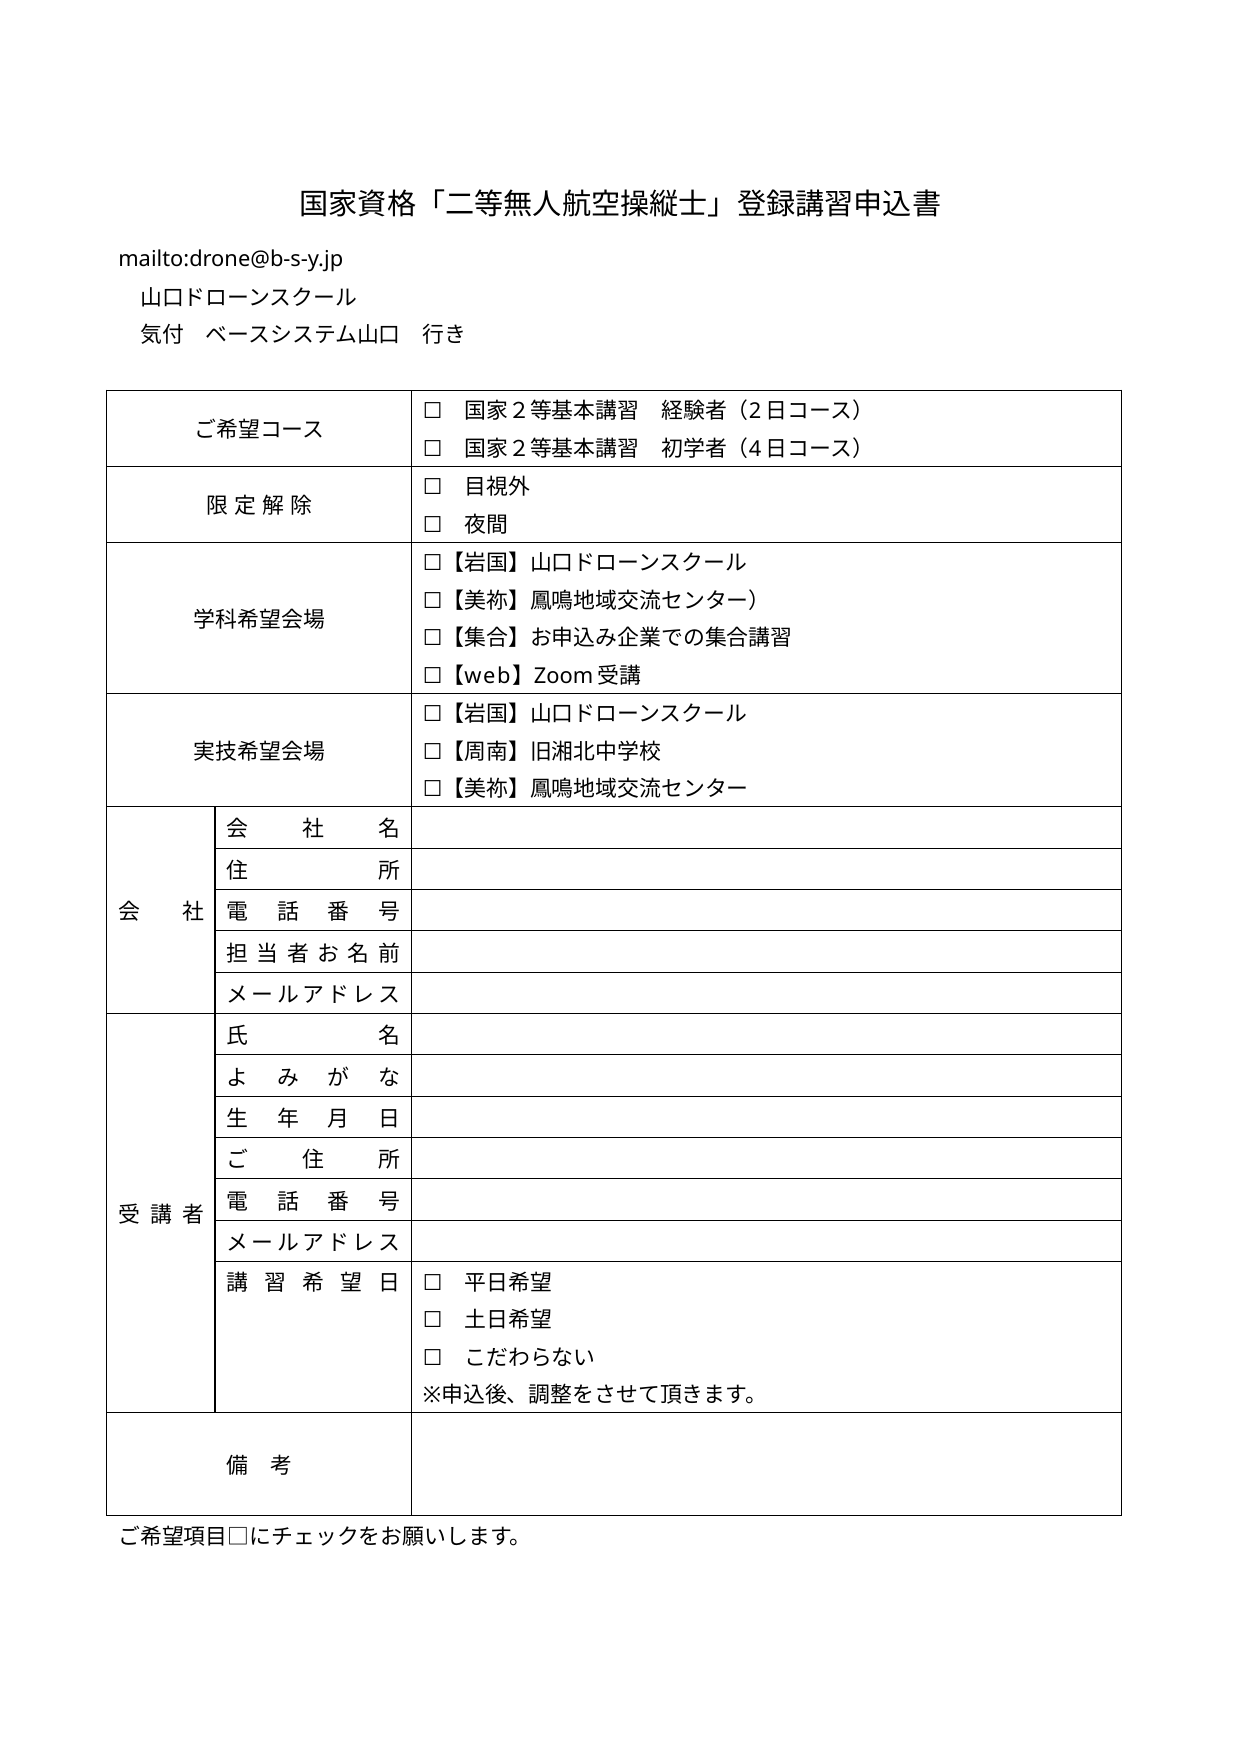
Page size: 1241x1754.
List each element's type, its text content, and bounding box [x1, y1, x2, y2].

table_cell メールアドレス [216, 1221, 411, 1261]
table_cell ご住所 [216, 1138, 411, 1178]
table_cell よみがな [216, 1055, 411, 1096]
text 気付 ベースシステム山口 行き [140, 314, 1122, 352]
text mailto:drone@b-s-y.jp [118, 239, 1122, 277]
table_cell 【岩国】山口ドローンスクール 【周南】旧湘北中学校 【美祢】鳳鳴地域交流センター [412, 694, 1121, 806]
table_cell 【岩国】山口ドローンスクール 【美祢】鳳鳴地域交流センター） 【集合】お申込み企業での集合講習 【web】Zoom受講 [412, 543, 1121, 693]
table_cell 受講者 [107, 1014, 214, 1412]
table_cell 生年月日 [216, 1097, 411, 1137]
table_cell [412, 1221, 1121, 1261]
text 山口ドローンスクール [140, 277, 1122, 314]
table_cell 講習希望日 [216, 1262, 411, 1412]
table_cell [412, 1055, 1121, 1096]
table_cell メールアドレス [216, 973, 411, 1013]
table_cell 限定解除 [107, 467, 411, 542]
table_cell 目視外 夜間 [412, 467, 1121, 542]
table_cell [412, 1014, 1121, 1054]
table_cell [412, 1179, 1121, 1220]
text 国家資格「二等無人航空操縦士」登録講習申込書 [118, 164, 1122, 239]
table_cell [412, 890, 1121, 930]
table_cell 備 考 [107, 1413, 411, 1515]
table_cell 氏名 [216, 1014, 411, 1054]
table_cell 平日希望 土日希望 こだわらない ※申込後、調整をさせて頂きます。 [412, 1262, 1121, 1412]
table_cell 学科希望会場 [107, 543, 411, 693]
table_cell [412, 807, 1121, 847]
table_header ご希望コース [107, 391, 411, 466]
table_cell [412, 1097, 1121, 1137]
table_cell 住所 [216, 849, 411, 889]
table_cell 担当者お名前 [216, 931, 411, 972]
table_cell [412, 931, 1121, 972]
table_cell 実技希望会場 [107, 694, 411, 806]
table_cell [412, 1138, 1121, 1178]
table_cell [412, 973, 1121, 1013]
table_cell 電話番号 [216, 1179, 411, 1220]
table_cell 会社名 [216, 807, 411, 847]
table_cell [412, 1413, 1121, 1515]
text ご希望項目□にチェックをお願いします。 [118, 1516, 1122, 1554]
table_cell 電話番号 [216, 890, 411, 930]
table_cell [412, 849, 1121, 889]
table_cell 会社 [107, 807, 214, 1013]
table_header 国家２等基本講習 経験者（2日コース） 国家２等基本講習 初学者（4日コース） [412, 391, 1121, 466]
